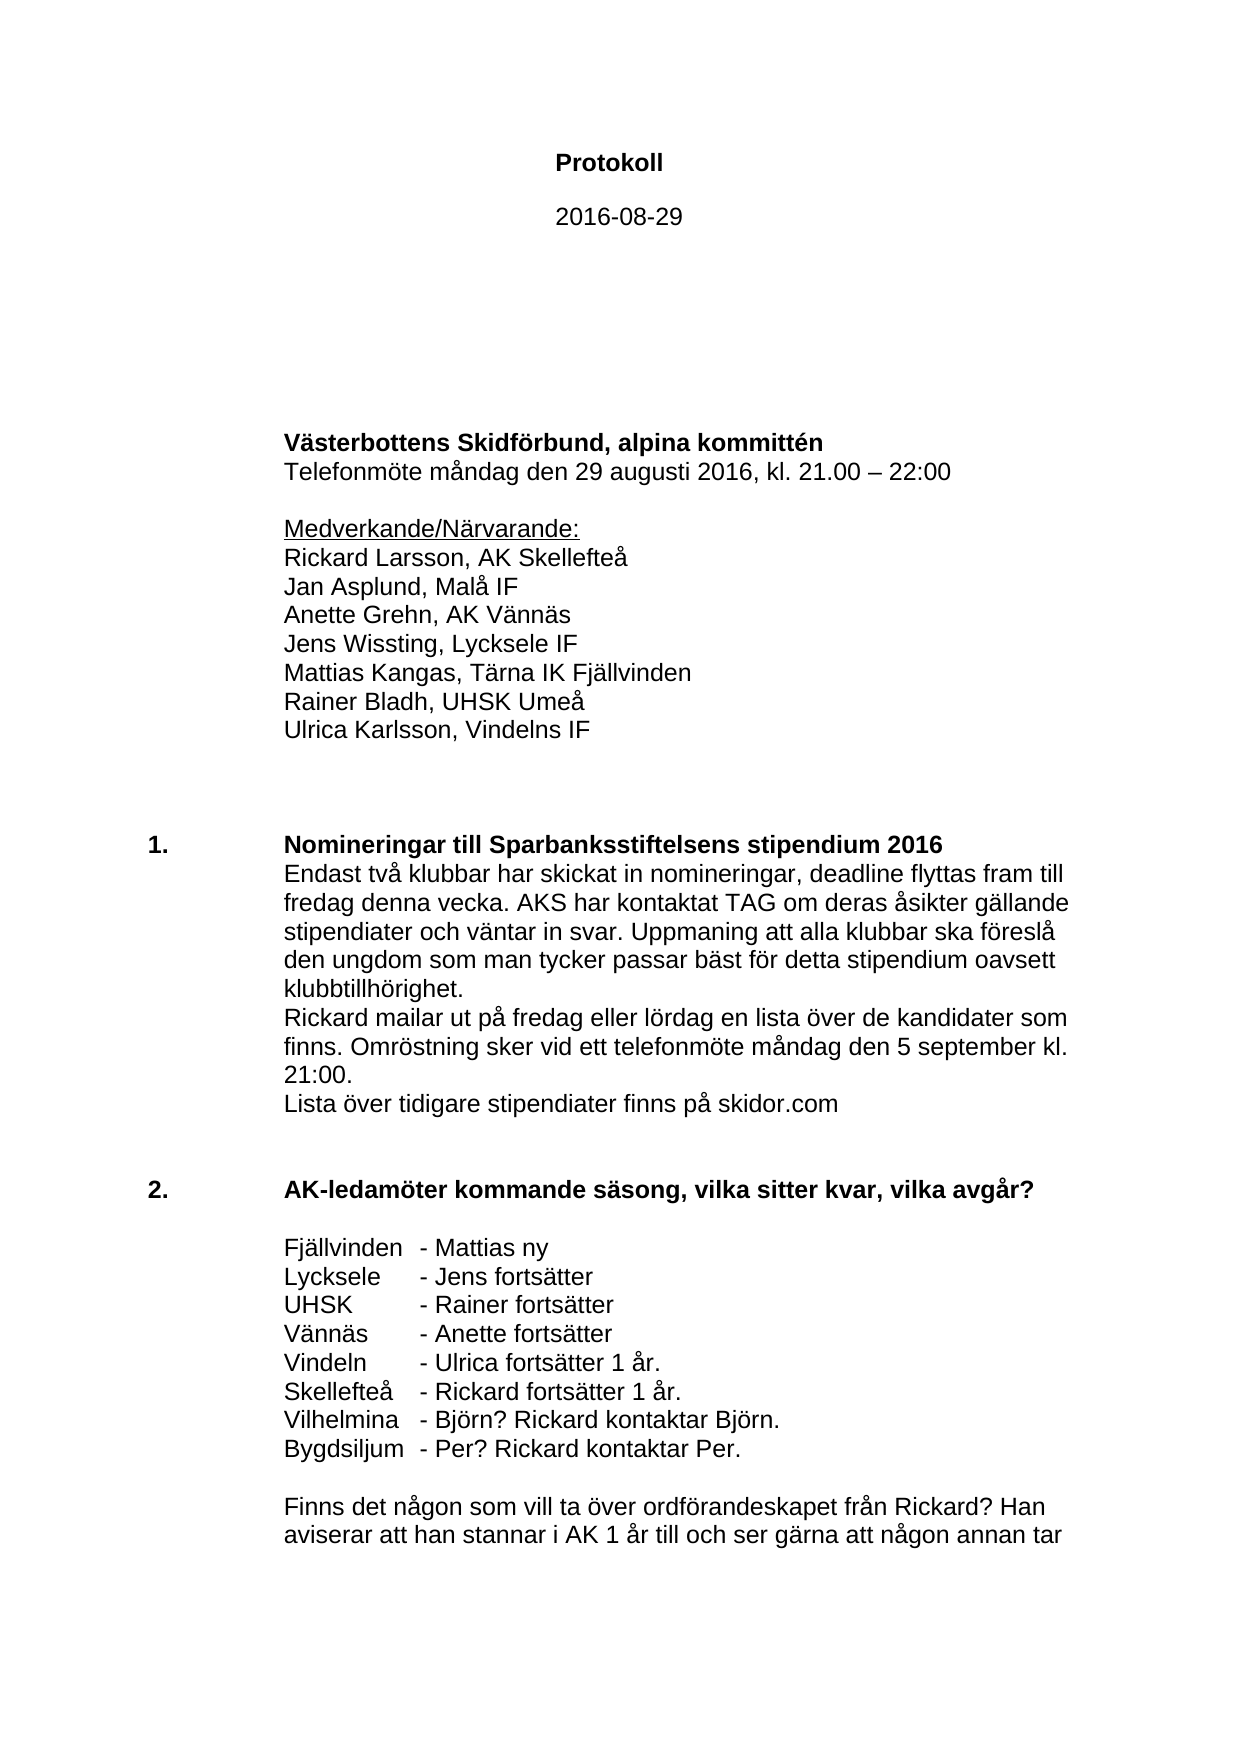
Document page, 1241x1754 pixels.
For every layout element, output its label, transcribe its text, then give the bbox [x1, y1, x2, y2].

text Vilhelmina - Björn? Rickard kontaktar Björn. [283, 1405, 1093, 1434]
text Medverkande/Närvarande: [283, 514, 1093, 543]
text Ulrica Karlsson, Vindelns IF [283, 715, 1093, 744]
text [283, 1492, 1093, 1549]
text Lista över tidigare stipendiater finns på skidor.com [283, 1089, 1093, 1118]
text 1. Nomineringar till Sparbanksstiftelsens stipendium 2016 [148, 830, 1093, 859]
text Lycksele - Jens fortsätter [148, 1262, 1093, 1290]
text Telefonmöte måndag den 29 augusti 2016, kl. 21.00 – 22:00 [283, 457, 1093, 485]
text 2. AK-ledamöter kommande säsong, vilka sitter kvar, vilka avgår? [148, 1175, 1093, 1233]
text Vännäs - Anette fortsätter [148, 1319, 1093, 1348]
text Jens Wissting, Lycksele IF [283, 629, 1093, 658]
text Rickard mailar ut på fredag eller lördag en lista över de kandidater som finns. Omröstning sker vid ett telefonmöte måndag den 5 september kl. 21:00. [283, 1003, 1093, 1089]
text Anette Grehn, AK Vännäs [283, 600, 1093, 629]
text Endast två klubbar har skickat in nomineringar, deadline flyttas fram till fredag denna vecka. AKS har kontaktat TAG om deras åsikter gällande stipendiater och väntar in svar. Uppmaning att alla klubbar ska föreslå den ungdom som man tycker passar bäst för detta stipendium oavsett klubbtillhörighet. [283, 859, 1093, 1003]
text Vindeln - Ulrica fortsätter 1 år. [148, 1348, 1093, 1377]
text Skellefteå - Rickard fortsätter 1 år. [283, 1377, 1093, 1405]
text UHSK - Rainer fortsätter [148, 1290, 1093, 1319]
text Protokoll [555, 148, 1093, 176]
text Rickard Larsson, AK Skellefteå [283, 543, 1093, 572]
text Fjällvinden - Mattias ny [148, 1233, 1093, 1262]
text 2016-08-29 [555, 201, 1093, 230]
text Västerbottens Skidförbund, alpina kommittén [283, 428, 1093, 457]
text Rainer Bladh, UHSK Umeå [283, 687, 1093, 715]
text Bygdsiljum - Per? Rickard kontaktar Per. [283, 1434, 1093, 1463]
text Mattias Kangas, Tärna IK Fjällvinden [283, 658, 1093, 687]
text Jan Asplund, Malå IF [283, 572, 1093, 600]
